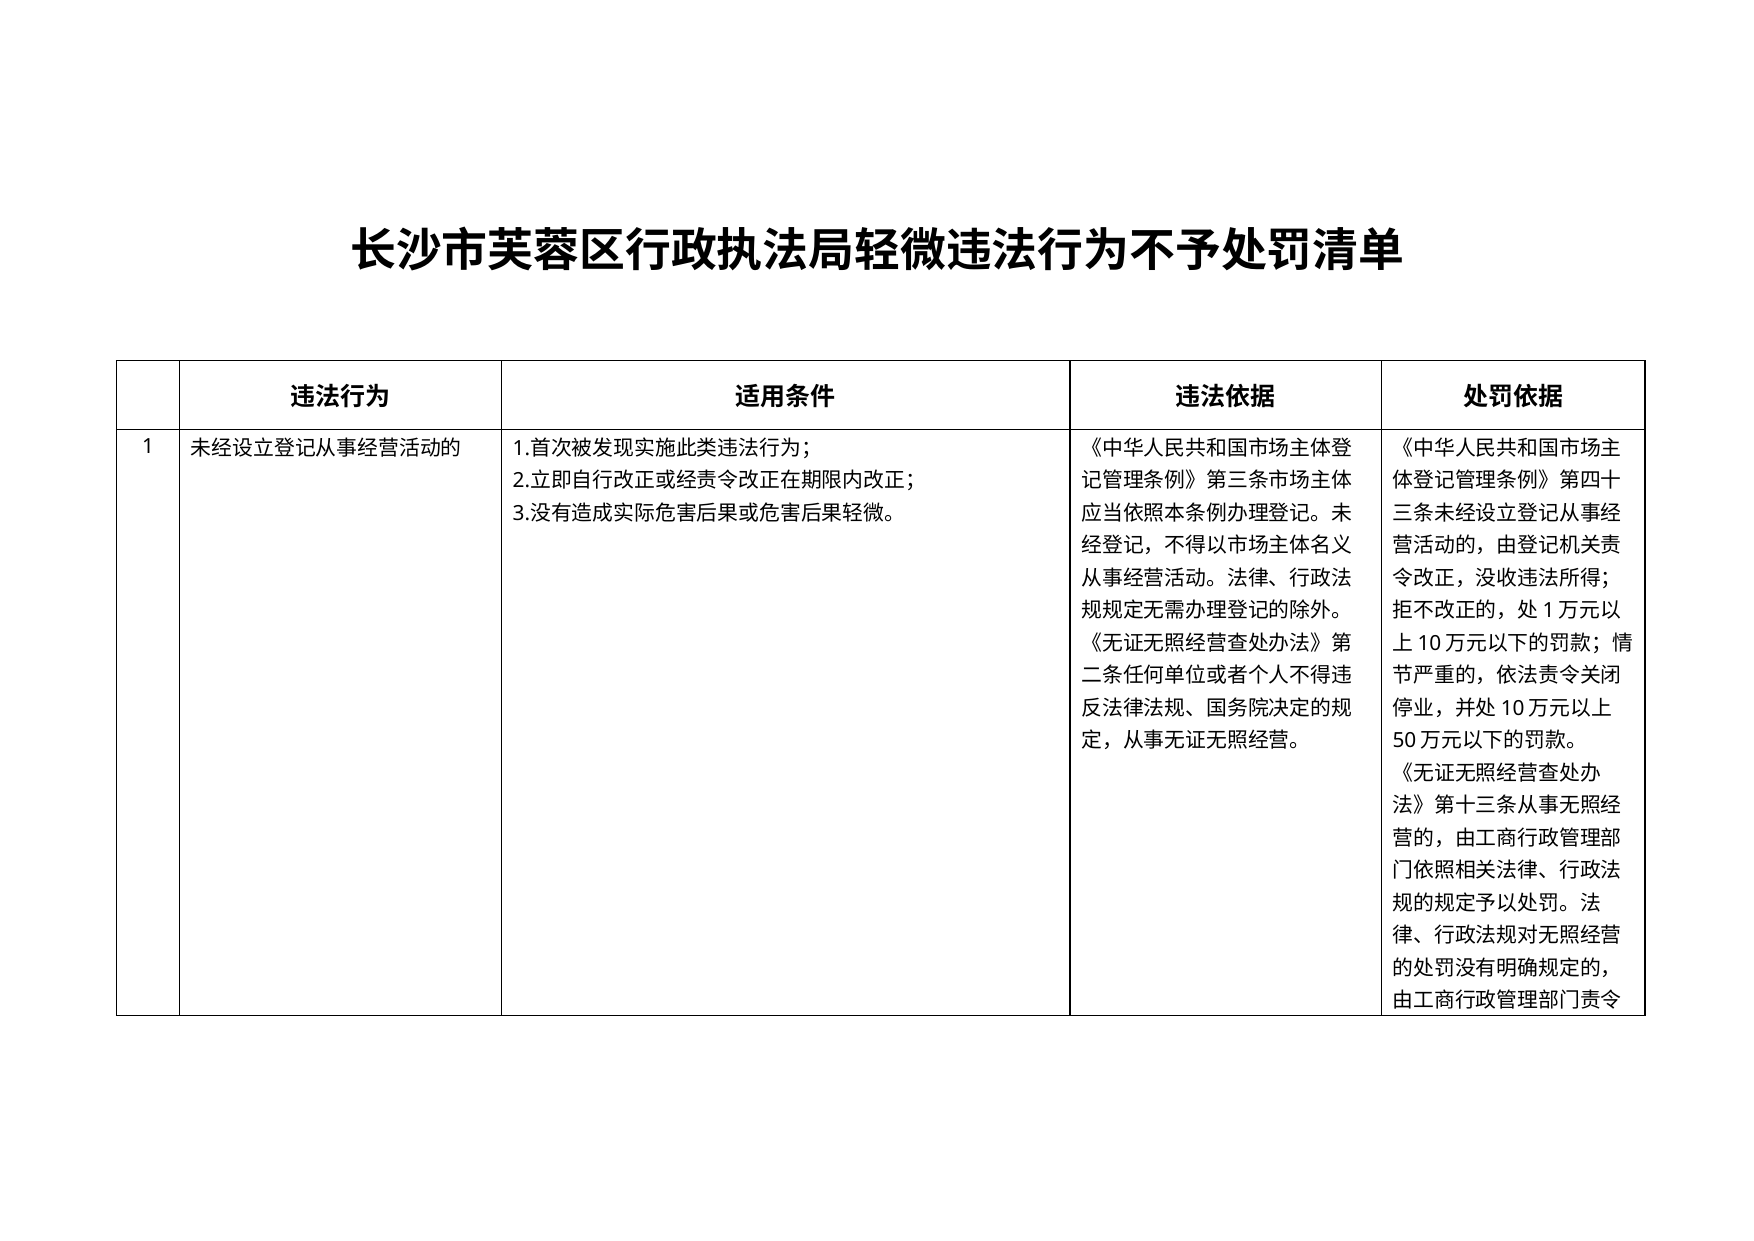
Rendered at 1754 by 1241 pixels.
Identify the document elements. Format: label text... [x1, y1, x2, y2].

table_cell 未经设立登记从事经营活动的 [180, 430, 501, 1015]
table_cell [1382, 430, 1644, 1015]
table_header [117, 361, 179, 429]
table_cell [1071, 430, 1381, 1015]
text 长沙市芙蓉区行政执法局轻微违法行为不予处罚清单 [150, 198, 1604, 295]
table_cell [502, 430, 1069, 1015]
table_cell 1 [117, 430, 179, 1015]
table_header 违法行为 [180, 361, 501, 429]
table_header 处罚依据 [1382, 361, 1644, 429]
table_header 适用条件 [502, 361, 1069, 429]
table_header 违法依据 [1071, 361, 1381, 429]
